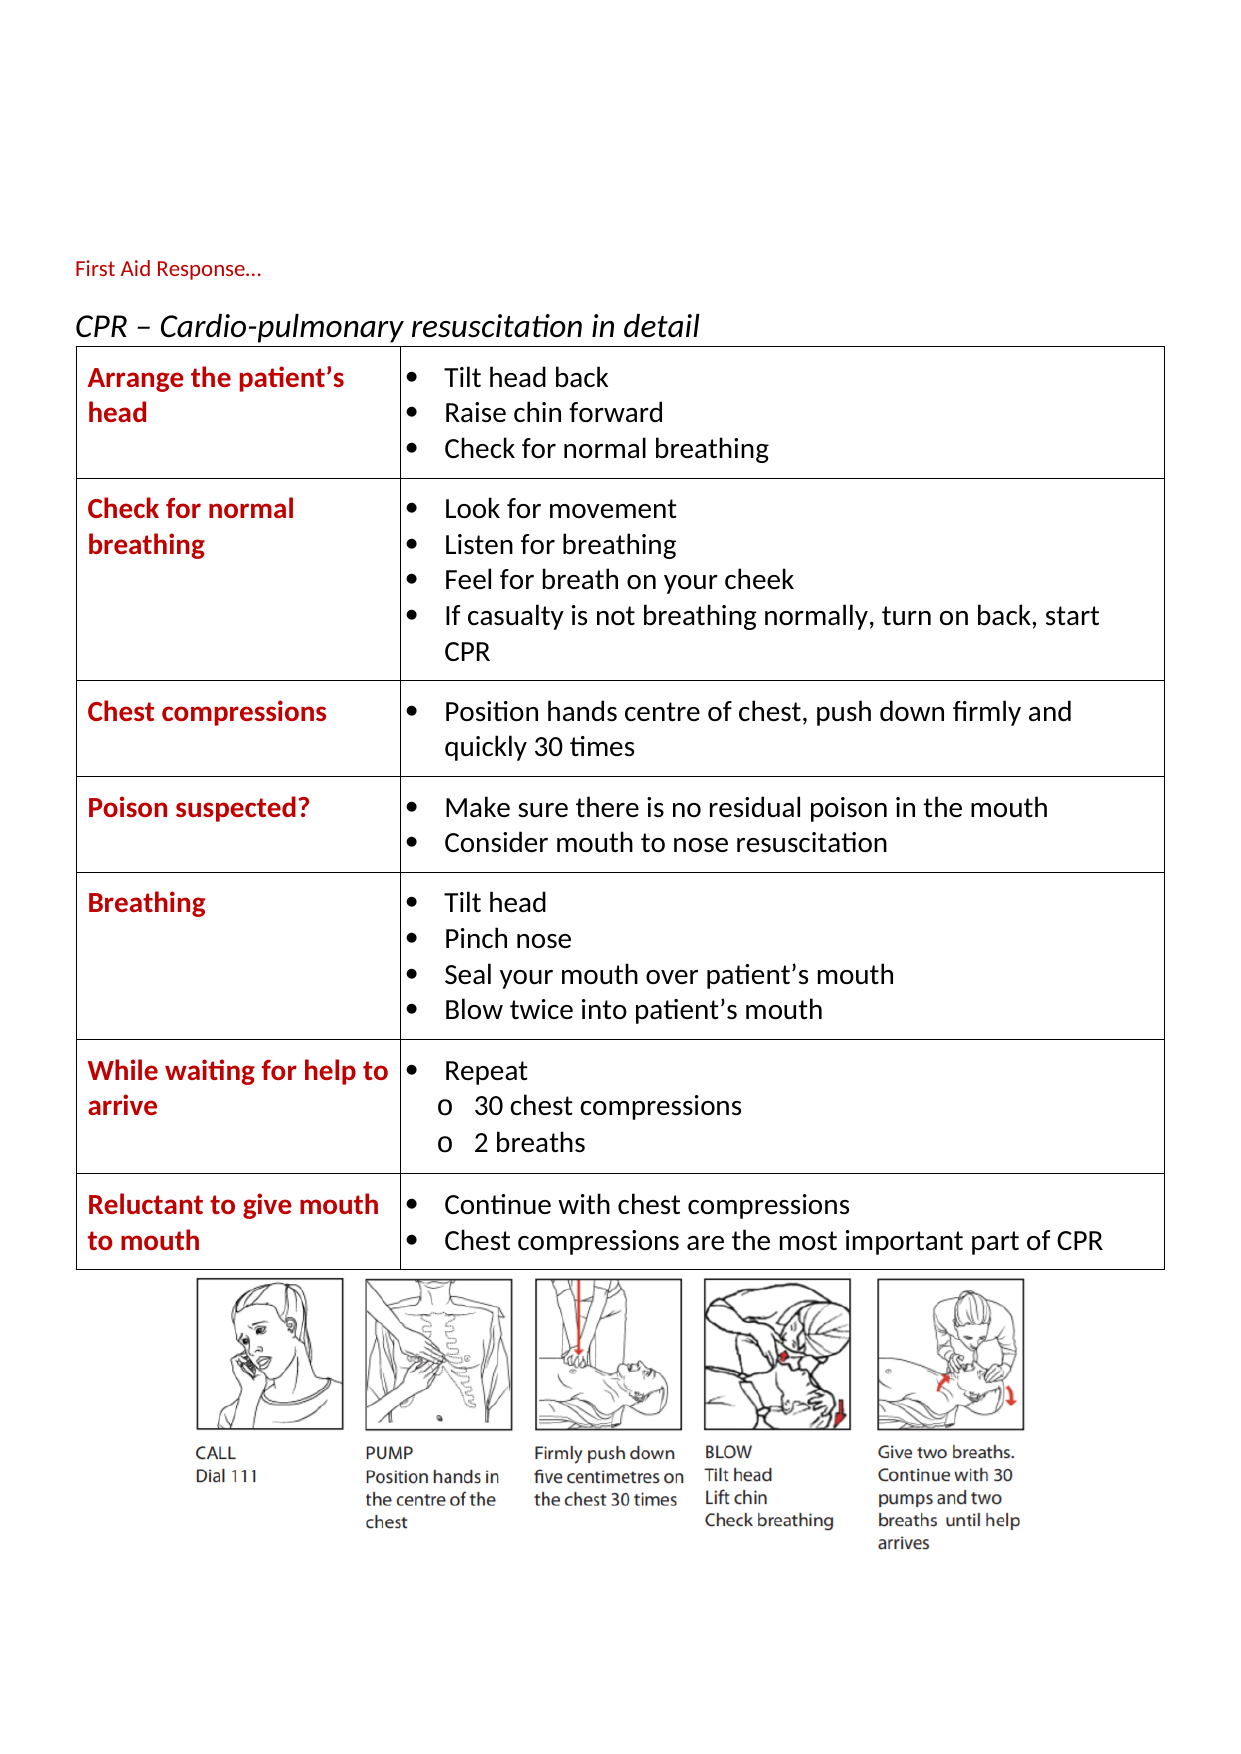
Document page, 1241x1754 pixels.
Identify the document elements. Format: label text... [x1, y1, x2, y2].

table_header Tilt head back Raise chin forward Check for normal breathing [401, 347, 1164, 477]
table_cell Poison suspected? [77, 777, 400, 872]
text CPR – Cardio-pulmonary resuscitation in detail [75, 305, 1165, 346]
text First Aid Response… [75, 254, 1165, 282]
table_cell Breathing [77, 873, 400, 1039]
table_cell Repeat 30 chest compressions 2 breaths [401, 1040, 1164, 1173]
table_cell Tilt head Pinch nose Seal your mouth over patient’s mouth Blow twice into patient’s mouth [401, 873, 1164, 1039]
table_cell Make sure there is no residual poison in the mouth Consider mouth to nose resuscitation [401, 777, 1164, 872]
table_cell Position hands centre of chest, push down firmly and quickly 30 times [401, 681, 1164, 776]
table_cell Continue with chest compressions Chest compressions are the most important part of CPR [401, 1174, 1164, 1269]
table_cell Reluctant to give mouth to mouth [77, 1174, 400, 1269]
table_header Arrange the patient’s head [77, 347, 400, 477]
table_cell Check for normal breathing [77, 479, 400, 680]
table_cell Chest compressions [77, 681, 400, 776]
table_cell While waiting for help to arrive [77, 1040, 400, 1173]
table_cell Look for movement Listen for breathing Feel for breath on your cheek If casualty is not breathing normally, turn on back, start CPR [401, 479, 1164, 680]
picture [180, 1270, 1060, 1554]
